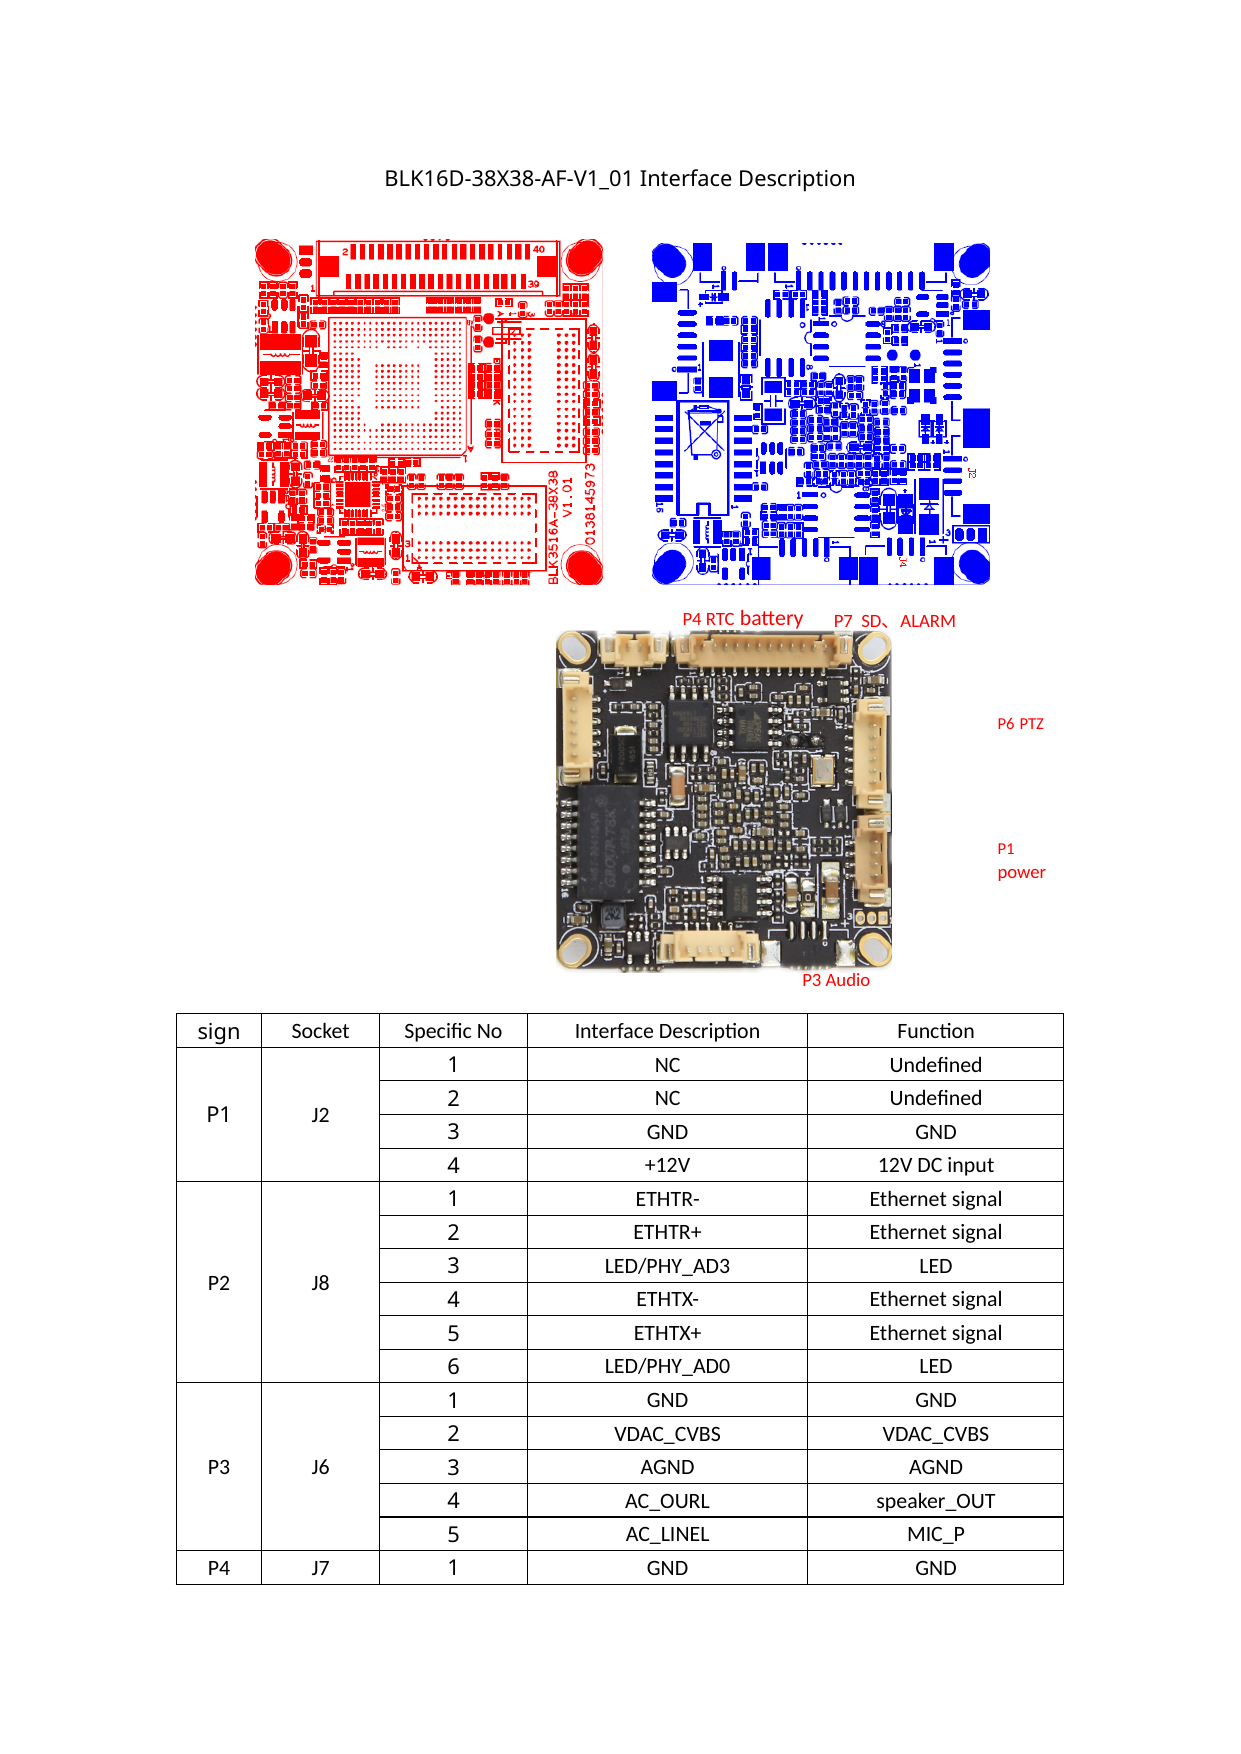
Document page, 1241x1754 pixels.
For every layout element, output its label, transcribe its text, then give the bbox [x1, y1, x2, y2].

table_cell 3 [380, 1450, 527, 1483]
table_cell LED [808, 1350, 1063, 1382]
table_cell AC_OURL [528, 1484, 807, 1516]
table_header Specific No [380, 1014, 527, 1047]
table_cell LED [808, 1249, 1063, 1282]
table_cell 4 [380, 1149, 527, 1181]
table_cell GND [808, 1551, 1063, 1583]
table_cell NC [528, 1048, 807, 1080]
table_cell Ethernet signal [808, 1283, 1063, 1315]
table_cell Ethernet signal [808, 1316, 1063, 1349]
table_cell 2 [380, 1216, 527, 1248]
table_cell 5 [380, 1518, 527, 1550]
table_cell GND [808, 1383, 1063, 1416]
table_cell P4 [177, 1551, 261, 1583]
table_cell AC_LINEL [528, 1518, 807, 1550]
table_cell Ethernet signal [808, 1182, 1063, 1214]
table_cell 6 [380, 1350, 527, 1382]
table_cell 2 [380, 1417, 527, 1449]
table_cell P3 [177, 1383, 261, 1550]
table_cell Ethernet signal [808, 1216, 1063, 1248]
table_cell 1 [380, 1048, 527, 1080]
table_cell AGND [528, 1450, 807, 1483]
table_cell J6 [262, 1383, 379, 1550]
table_cell Undefined [808, 1081, 1063, 1114]
table_cell 4 [380, 1283, 527, 1315]
table_cell J7 [262, 1551, 379, 1583]
table_cell 3 [380, 1115, 527, 1147]
table_cell 3 [380, 1249, 527, 1282]
table_cell GND [528, 1383, 807, 1416]
table_cell VDAC_CVBS [808, 1417, 1063, 1449]
table_cell 12V DC input [808, 1149, 1063, 1181]
table_cell +12V [528, 1149, 807, 1181]
table_cell 2 [380, 1081, 527, 1114]
table_cell MIC_P [808, 1518, 1063, 1550]
table_cell VDAC_CVBS [528, 1417, 807, 1449]
table_cell AGND [808, 1450, 1063, 1483]
picture [652, 243, 990, 585]
table_cell 1 [380, 1551, 527, 1583]
table_cell 4 [380, 1484, 527, 1516]
picture [556, 630, 892, 973]
table_cell J8 [262, 1182, 379, 1382]
table_header Socket [262, 1014, 379, 1047]
table_cell ETHTX- [528, 1283, 807, 1315]
table_cell P1 [177, 1048, 261, 1181]
table_cell NC [528, 1081, 807, 1114]
table_header Function [808, 1014, 1063, 1047]
table_cell LED/PHY_AD3 [528, 1249, 807, 1282]
table_cell GND [528, 1551, 807, 1583]
table_cell LED/PHY_AD0 [528, 1350, 807, 1382]
table_header Interface Description [528, 1014, 807, 1047]
table_cell speaker_OUT [808, 1484, 1063, 1516]
table_cell 1 [380, 1383, 527, 1416]
table_cell P2 [177, 1182, 261, 1382]
table_cell Undefined [808, 1048, 1063, 1080]
table_cell GND [808, 1115, 1063, 1147]
table_cell GND [528, 1115, 807, 1147]
table_cell ETHTX+ [528, 1316, 807, 1349]
table_cell ETHTR- [528, 1182, 807, 1214]
table_header sign [177, 1014, 261, 1047]
picture [255, 239, 603, 585]
text BLK16D-38X38-AF-V1_01 Interface Description [187, 162, 1053, 194]
table_cell 1 [380, 1182, 527, 1214]
table_cell 5 [380, 1316, 527, 1349]
table_cell J2 [262, 1048, 379, 1181]
table_cell ETHTR+ [528, 1216, 807, 1248]
